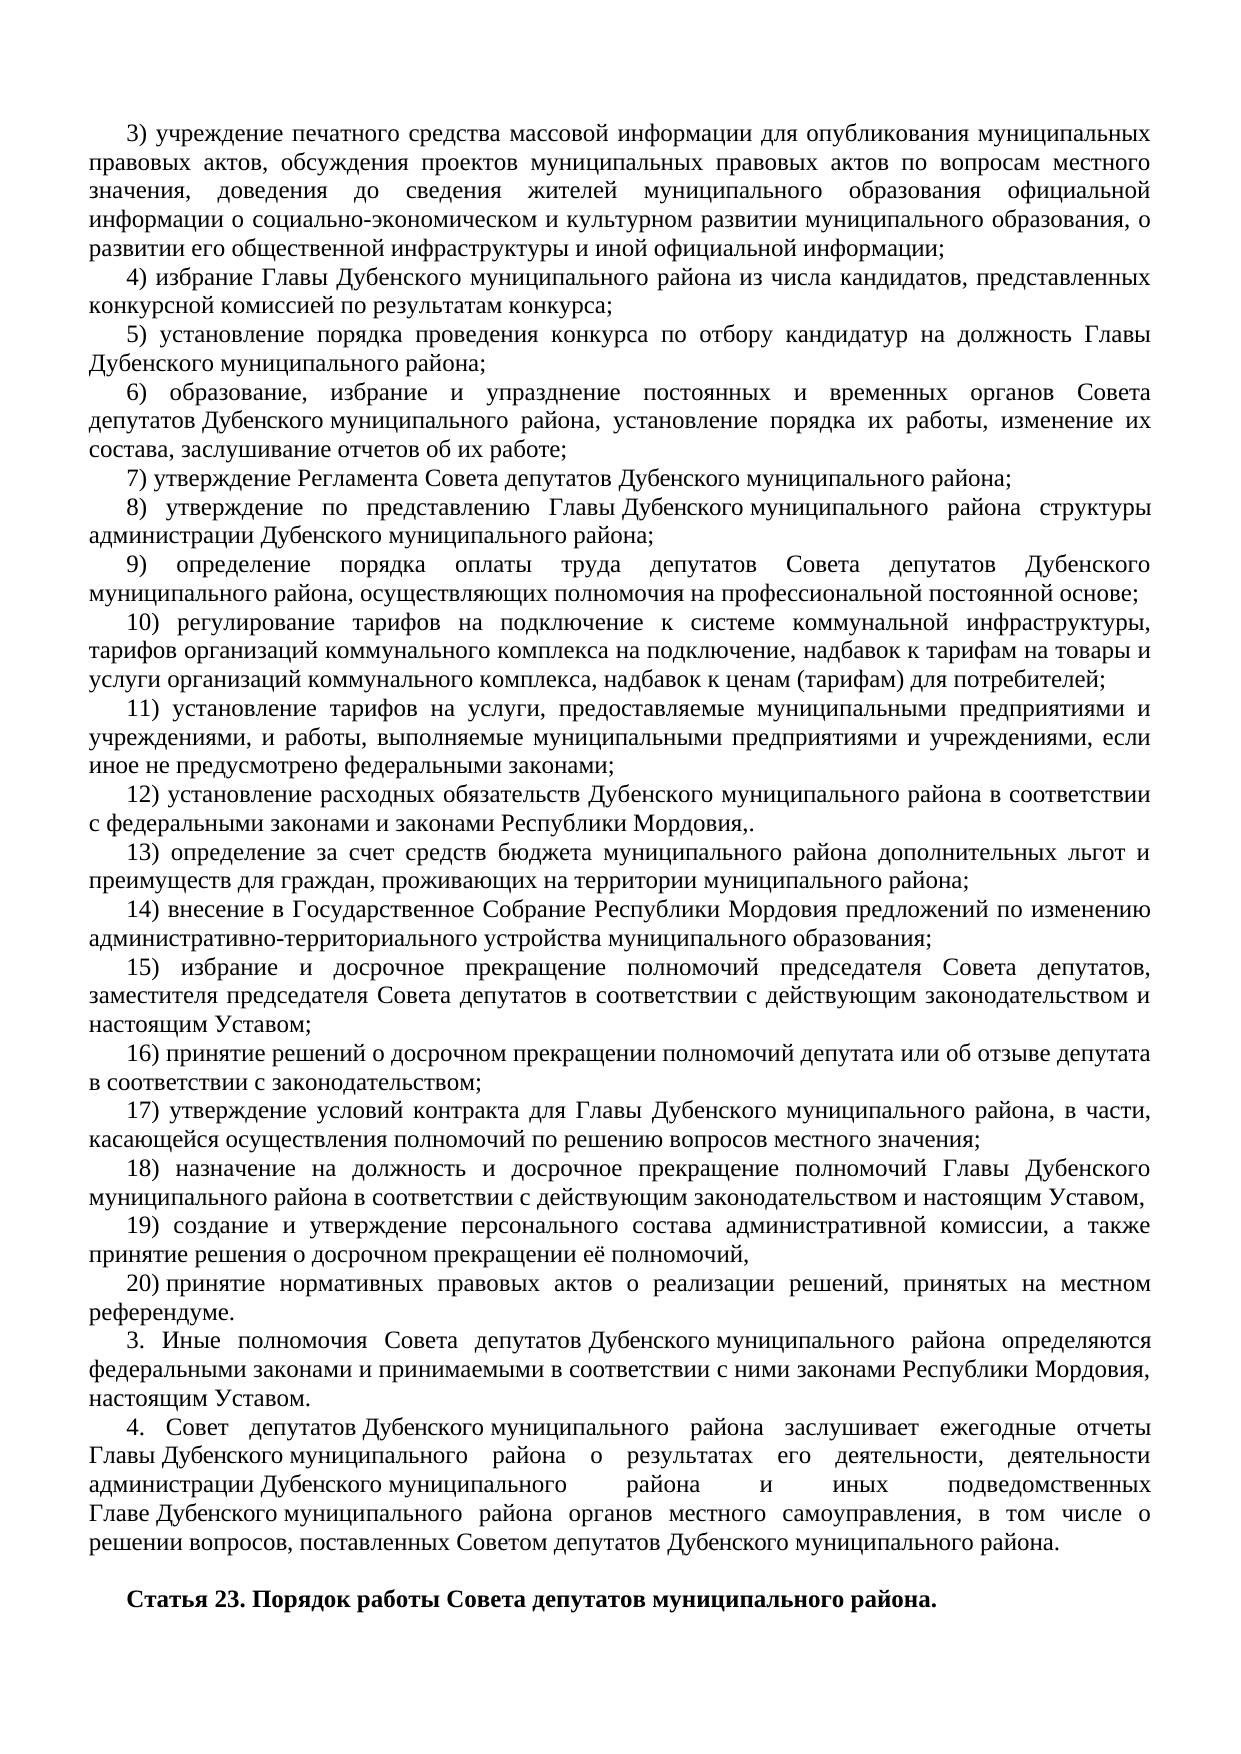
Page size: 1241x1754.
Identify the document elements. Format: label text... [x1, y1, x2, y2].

text Статья 23. Порядок работы Совета депутатов муниципального района. [89, 1584, 1152, 1613]
text 10) регулирование тарифов на подключение к системе коммунальной инфраструктуры, тарифов организаций коммунального комплекса на подключение, надбавок к тарифам на товары и услуги организаций коммунального комплекса, надбавок к ценам (тарифам) для потребителей; [89, 607, 1152, 693]
text 3) учреждение печатного средства массовой информации для опубликования муниципальных правовых актов, обсуждения проектов муниципальных правовых актов по вопросам местного значения, доведения до сведения жителей муниципального образования официальной информации о социально-экономическом и культурном развитии муниципального образования, о развитии его общественной инфраструктуры и иной официальной информации; [89, 118, 1152, 262]
text 7) утверждение Регламента Совета депутатов Дубенского муниципального района; [89, 463, 1152, 492]
text 12) установление расходных обязательств Дубенского муниципального района в соответствии с федеральными законами и законами Республики Мордовия,. [89, 779, 1152, 837]
text 15) избрание и досрочное прекращение полномочий председателя Совета депутатов, заместителя председателя Совета депутатов в соответствии с действующим законодательством и настоящим Уставом; [89, 952, 1152, 1038]
text 17) утверждение условий контракта для Главы Дубенского муниципального района, в части, касающейся осуществления полномочий по решению вопросов местного значения; [89, 1096, 1152, 1153]
text 9) определение порядка оплаты труда депутатов Совета депутатов Дубенского муниципального района, осуществляющих полномочия на профессиональной постоянной основе; [89, 549, 1152, 607]
text 19) создание и утверждение персонального состава административной комиссии, а также принятие решения о досрочном прекращении её полномочий, [89, 1211, 1152, 1268]
text 4. Совет депутатов Дубенского муниципального района заслушивает ежегодные отчеты Главы Дубенского муниципального района о результатах его деятельности, деятельности администрации Дубенского муниципального района и иных подведомственных Главе Дубенского муниципального района органов местного самоуправления, в том числе о решении вопросов, поставленных Советом депутатов Дубенского муниципального района. [89, 1412, 1152, 1556]
text 13) определение за счет средств бюджета муниципального района дополнительных льгот и преимуществ для граждан, проживающих на территории муниципального района; [89, 837, 1152, 894]
text 16) принятие решений о досрочном прекращении полномочий депутата или об отзыве депутата в соответствии с законодательством; [89, 1038, 1152, 1096]
text 4) избрание Главы Дубенского муниципального района из числа кандидатов, представленных конкурсной комиссией по результатам конкурса; [89, 262, 1152, 319]
text 20) принятие нормативных правовых актов о реализации решений, принятых на местном референдуме. [89, 1268, 1152, 1326]
text 3. Иные полномочия Совета депутатов Дубенского муниципального района определяются федеральными законами и принимаемыми в соответствии с ними законами Республики Мордовия, настоящим Уставом. [89, 1326, 1152, 1412]
text 8) утверждение по представлению Главы Дубенского муниципального района структуры администрации Дубенского муниципального района; [89, 492, 1152, 549]
text 5) установление порядка проведения конкурса по отбору кандидатур на должность Главы Дубенского муниципального района; [89, 319, 1152, 377]
text 14) внесение в Государственное Собрание Республики Мордовия предложений по изменению административно-территориального устройства муниципального образования; [89, 894, 1152, 952]
text 11) установление тарифов на услуги, предоставляемые муниципальными предприятиями и учреждениями, и работы, выполняемые муниципальными предприятиями и учреждениями, если иное не предусмотрено федеральными законами; [89, 693, 1152, 779]
text 6) образование, избрание и упразднение постоянных и временных органов Совета депутатов Дубенского муниципального района, установление порядка их работы, изменение их состава, заслушивание отчетов об их работе; [89, 377, 1152, 463]
text 18) назначение на должность и досрочное прекращение полномочий Главы Дубенского муниципального района в соответствии с действующим законодательством и настоящим Уставом, [89, 1153, 1152, 1211]
